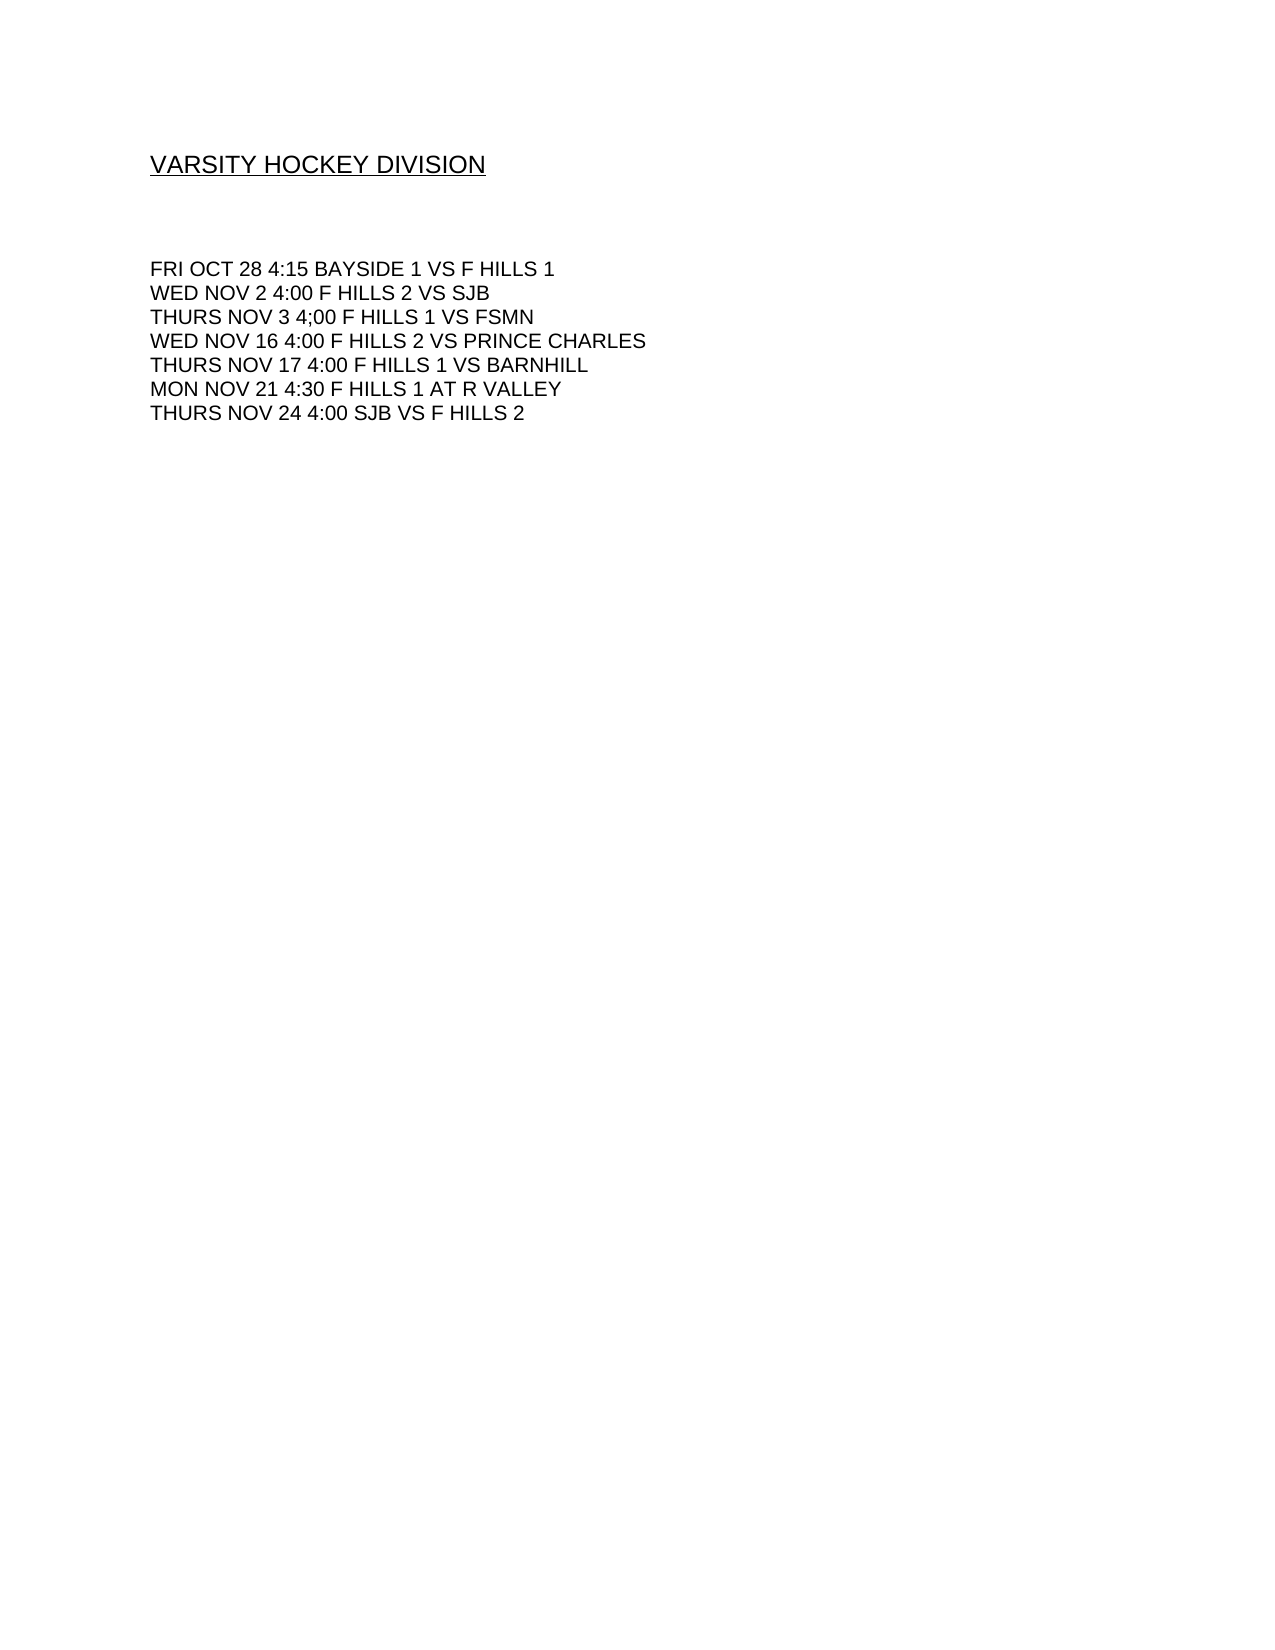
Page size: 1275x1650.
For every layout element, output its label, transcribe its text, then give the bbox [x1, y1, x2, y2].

text FRI OCT 28 4:15 BAYSIDE 1 VS F HILLS 1 WED NOV 2 4:00 F HILLS 2 VS SJB THURS NOV 3 4;00 F HILLS 1 VS FSMN WED NOV 16 4:00 F HILLS 2 VS PRINCE CHARLES THURS NOV 17 4:00 F HILLS 1 VS BARNHILL MON NOV 21 4:30 F HILLS 1 AT R VALLEY THURS NOV 24 4:00 SJB VS F HILLS 2 [150, 179, 1125, 424]
text VARSITY HOCKEY DIVISION [150, 150, 1125, 179]
